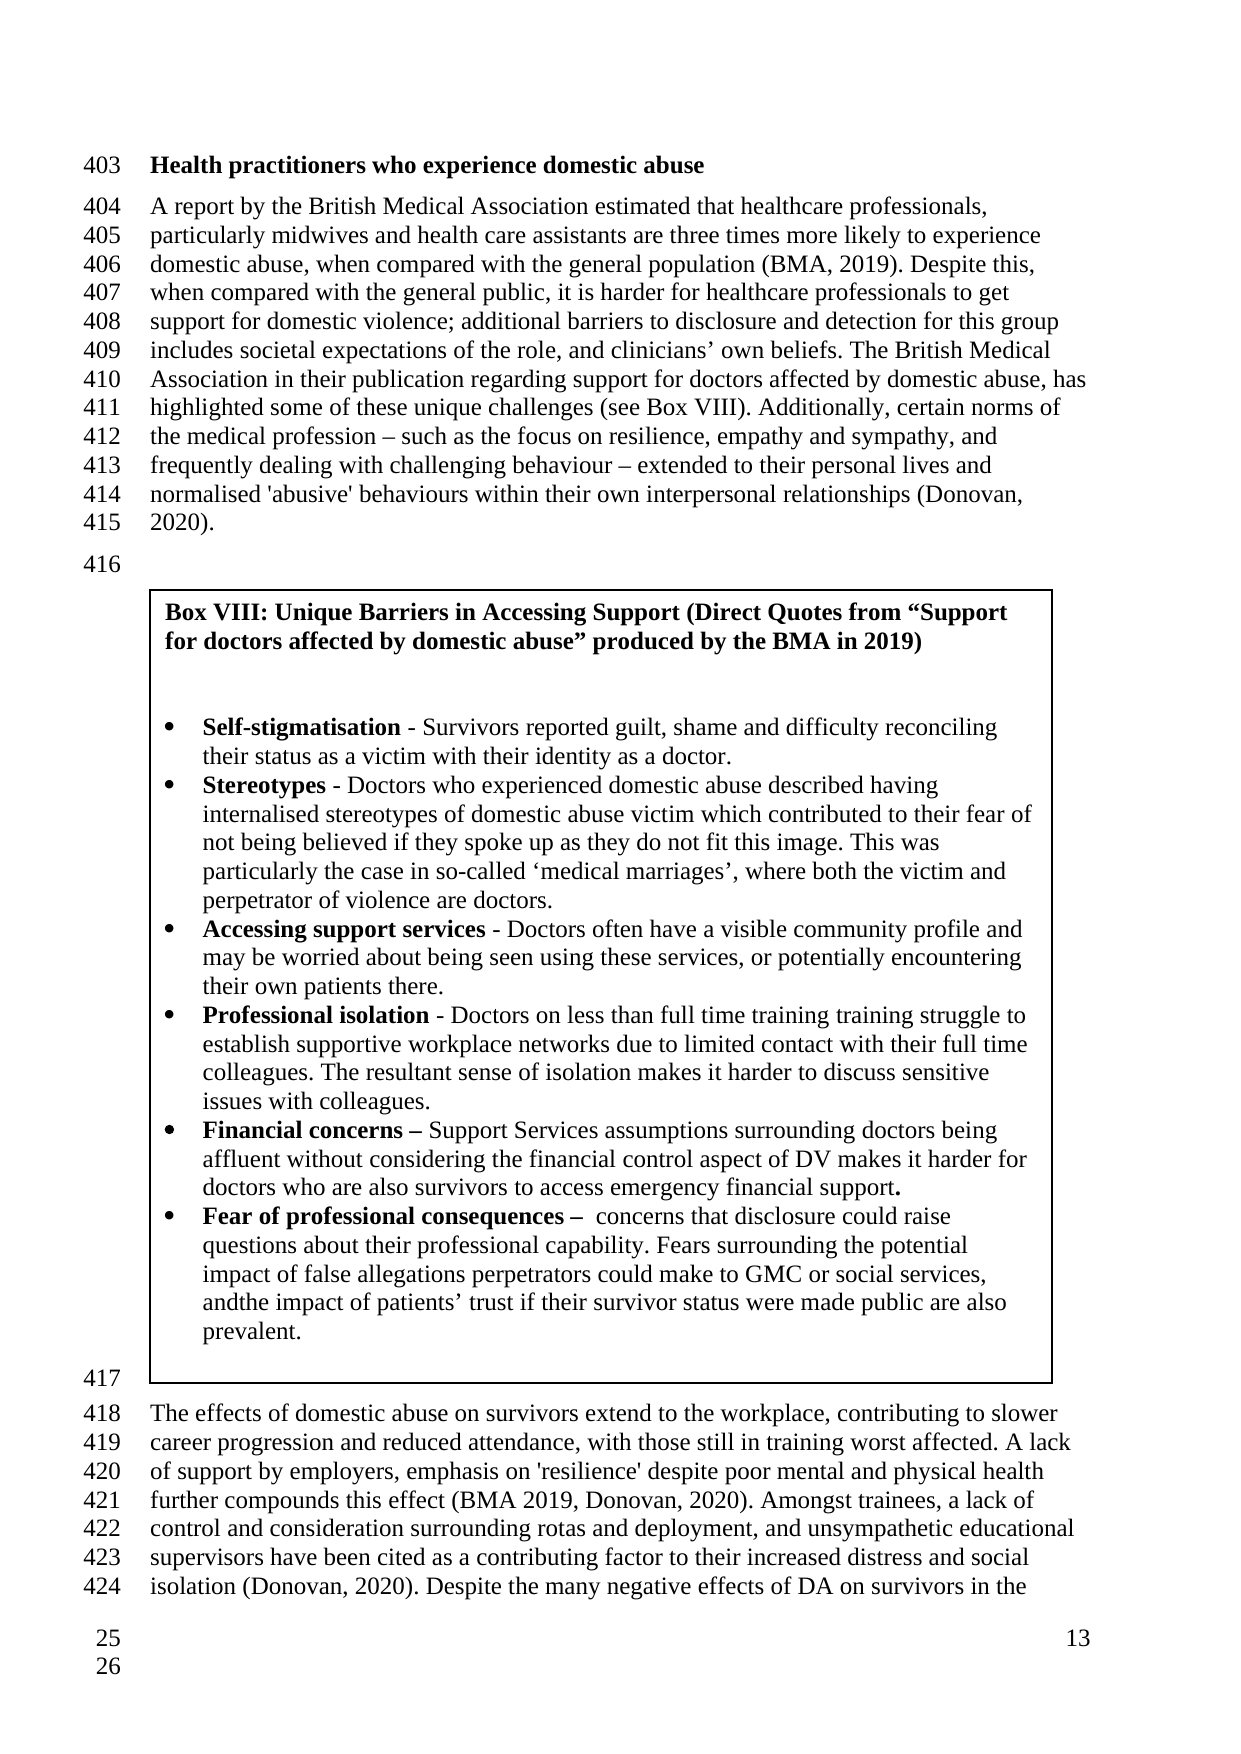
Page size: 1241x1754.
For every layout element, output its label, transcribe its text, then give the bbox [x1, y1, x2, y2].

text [150, 1398, 1090, 1600]
text A report by the British Medical Association estimated that healthcare professionals, particularly midwives and health care assistants are three times more likely to experience domestic abuse, when compared with the general population (BMA, 2019). Despite this, when compared with the general public, it is harder for healthcare professionals to get support for domestic violence; additional barriers to disclosure and detection for this group includes societal expectations of the role, and clinicians’ own beliefs. The British Medical Association in their publication regarding support for doctors affected by domestic abuse, has highlighted some of these unique challenges (see Box VIII). Additionally, certain norms of the medical profession – such as the focus on resilience, empathy and sympathy, and frequently dealing with challenging behaviour – extended to their personal lives and normalised 'abusive' behaviours within their own interpersonal relationships (Donovan, 2020). [150, 191, 1090, 536]
text Health practitioners who experience domestic abuse [150, 150, 1090, 179]
